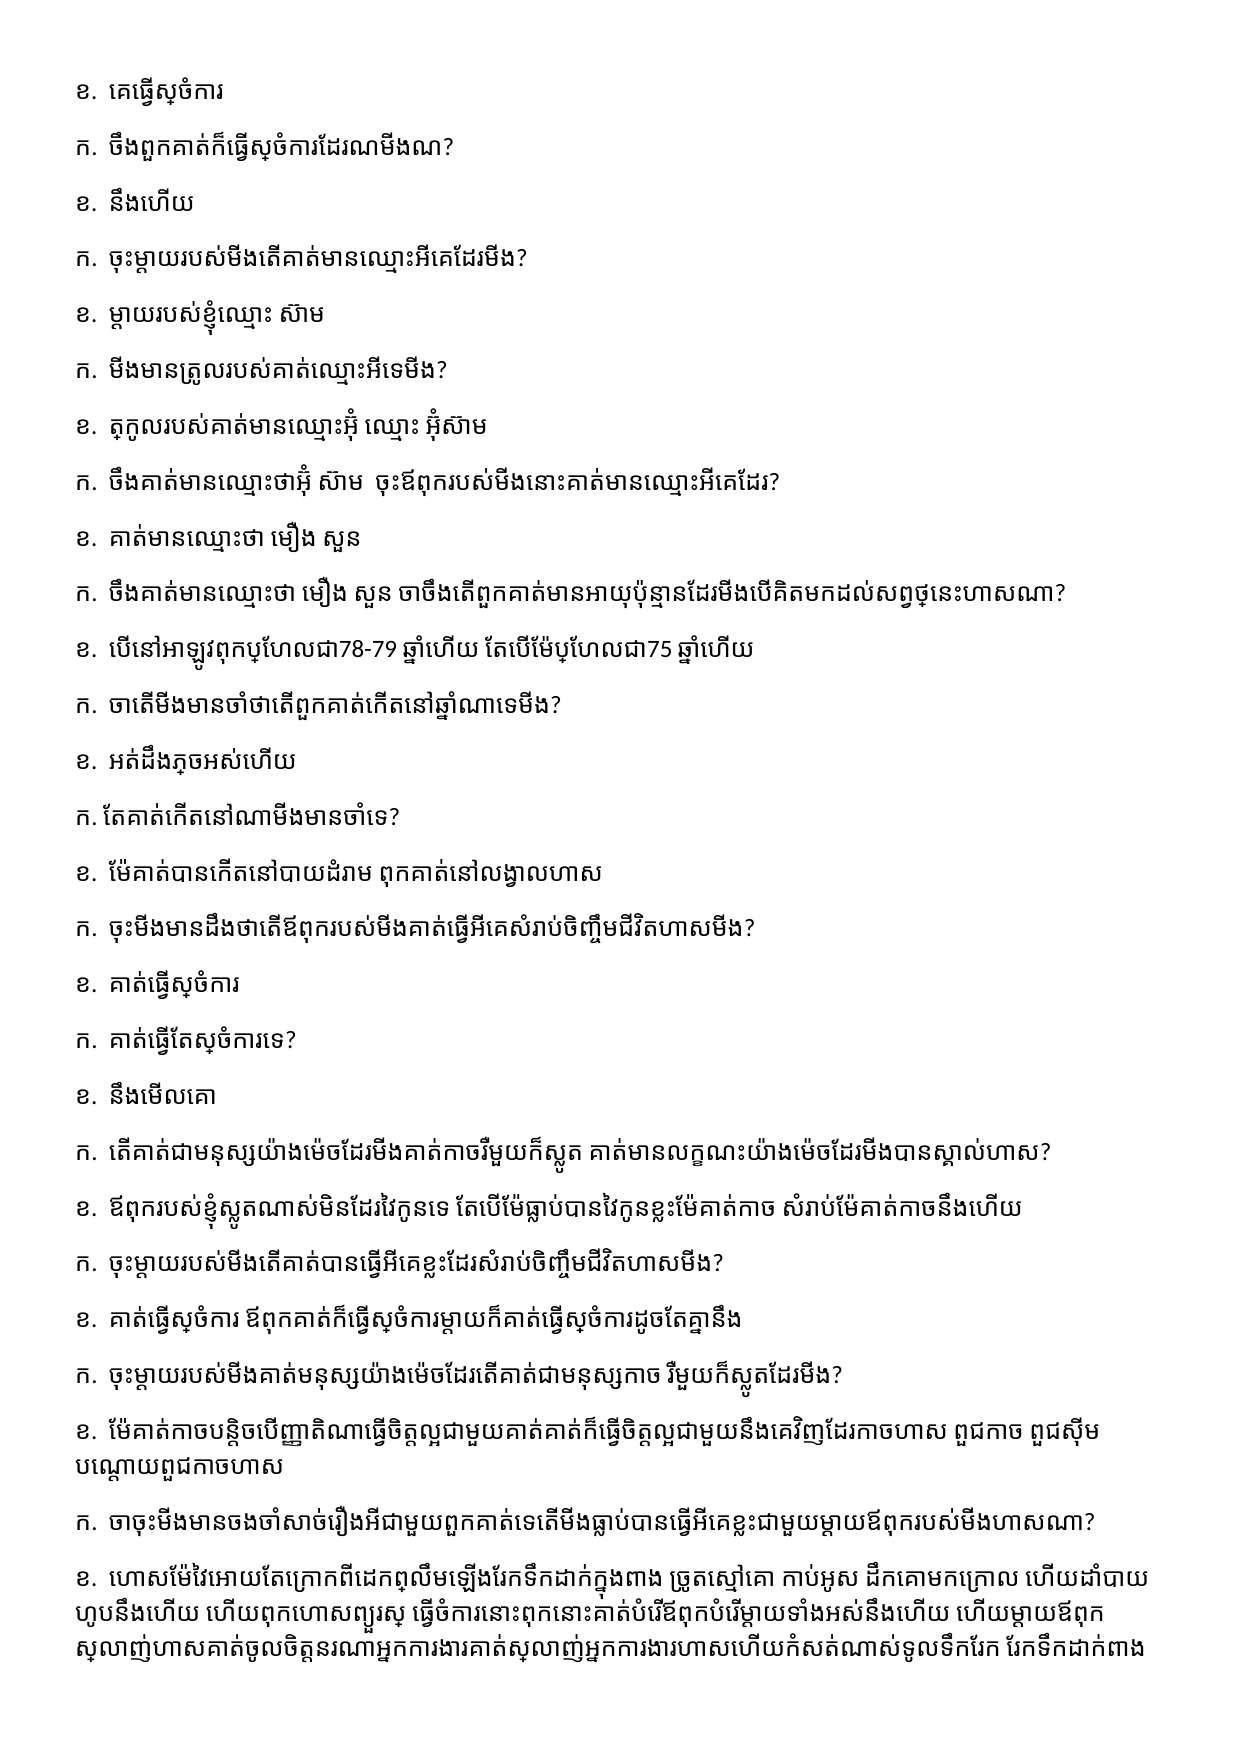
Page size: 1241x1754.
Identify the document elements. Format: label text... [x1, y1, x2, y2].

text ខ. ឪពុករបស់ខ្ញុំស្លូតណាស់មិនដែរវៃកូនទេ តែបើម៉ែធ្លាប់បានវៃកូនខ្លះម៉ែគាត់កាច សំរាប់ម៉ែគាត់កាចនឹងហើយ [75, 1192, 1165, 1222]
text ខ. ម៉ែគាត់បានកើតនៅបាយដំរាម ពុកគាត់នៅលង្វាលហាស [75, 857, 1165, 887]
text ក. ចាចុះមីងមានចងចាំសាច់រឿងអីជាមួយពួកគាត់ទេតើមីងធ្លាប់បានធ្វើអីគេខ្លះជាមួយម្ដាយឪពុករបស់មីងហាសណា? [75, 1506, 344, 1536]
text ក. ចឹងគាត់មានឈ្មោះថាអ៊ុំ ស៊ាម ចុះឪពុករបស់មីងនោះគាត់មានឈ្មោះអីគេដែរ? [75, 466, 1165, 496]
text ខ. គាត់មានឈ្មោះថា មឿង សួន [295, 522, 1165, 552]
text ក. ចុះម្ដាយរបស់មីងគាត់មនុស្សយ៉ាងម៉េចដែរតើគាត់ជាមនុស្សកាច រឺមួយក៏ស្លូតដែរមីង? [75, 1359, 1165, 1390]
text ក. ចុះម្ដាយរបស់មីងតើគាត់មានឈ្មោះអីគេដែរមីង? [75, 242, 1165, 273]
text ក. ចឹងពួកគាត់ក៏ធ្វើស្រែចំការដែរណមីងណ? [75, 131, 1165, 161]
text ក. ចុះម្ដាយរបស់មីងតើគាត់បានធ្វើអីគេខ្លះដែរសំរាប់ចិញ្ចឹមជីវិតហាសមីង? [75, 1247, 1165, 1278]
text ខ. នឹងហើយ [75, 187, 1165, 217]
text ក. គាត់ធ្វើតែស្រែចំការទេ? [75, 1024, 1165, 1055]
text ខ. ម្ដាយរបស់ខ្ញុំឈ្មោះ ស៊ាម [75, 298, 1165, 329]
text ក. ចាចុះមីងមានចងចាំសាច់រឿងអីជាមួយពួកគាត់ទេតើមីងធ្លាប់បានធ្វើអីគេខ្លះជាមួយម្ដាយឪពុករបស់មីងហាសណា? [344, 1506, 1165, 1536]
text ខ. ម៉ែគាត់កាចបន្តិចបើញ្ញាតិណាធ្វើចិត្តល្អជាមួយគាត់គាត់ក៏ធ្វើចិត្តល្អជាមួយនឹងគេវិញដែរកាចហាស ពួជកាច ពួជសុីមបណ្ដោយពួជកាចហាស [75, 1415, 1165, 1481]
text ក. ចឹងគាត់មានឈ្មោះថា មឿង សួន ចាចឹងតើពួកគាត់មានអាយុប៉ុន្មានដែរមីងបើគិតមកដល់សព្វថ្ងៃនេះហាសណា? [75, 577, 1165, 608]
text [75, 1562, 1165, 1662]
text ក. ចុះមីងមានដឹងថាតើឪពុករបស់មីងគាត់ធ្វើអីគេសំរាប់ចិញ្ចឹមជីវិតហាសមីង? [75, 912, 1165, 943]
text ខ. គាត់ធ្វើស្រែចំការ ឪពុកគាត់ក៏ធ្វើស្រែចំការម្ដាយក៏គាត់ធ្វើស្រែចំការដូចតែគ្នានឹង [75, 1303, 1165, 1334]
text ខ. អត់ដឹងភ្លេចអស់ហើយ [75, 745, 1165, 776]
text ក. ​តែគាត់កើតនៅណាមីងមានចាំទេ? [75, 801, 1165, 831]
text ខ. បើនៅអាឡូវពុកប្រហែលជា78-79ឆ្នាំហើយ តែបើម៉ែប្រហែលជា75ឆ្នាំហើយ [75, 633, 1165, 664]
text ក. តើគាត់ជាមនុស្សយ៉ាងម៉េចដែរមីងគាត់កាចរឺមួយក៏ស្លូត គាត់មានលក្ខណះយ៉ាងម៉េចដែរមីងបានស្គាល់ហាស? [75, 1136, 1165, 1166]
text ខ. នឹងមើលគោ [75, 1080, 1165, 1111]
text ក. មីងមានត្រូលរបស់គាត់ឈ្មោះអីទេមីង? [75, 354, 1165, 385]
text ខ. ត្រកូលរបស់គាត់មានឈ្មោះអ៊ុំ ឈ្មោះ អ៊ុំស៊ាម [75, 410, 1165, 441]
text ខ. គេធ្វើស្រែចំការ [75, 75, 1165, 106]
text ក. ចាតើមីងមានចាំថាតើពួកគាត់កើតនៅឆ្នាំណាទេមីង? [75, 689, 1165, 720]
text ខ. គាត់ធ្វើស្រែចំការ [75, 968, 1165, 999]
text ខ. គាត់មានឈ្មោះថា មឿង សួន [75, 522, 295, 552]
